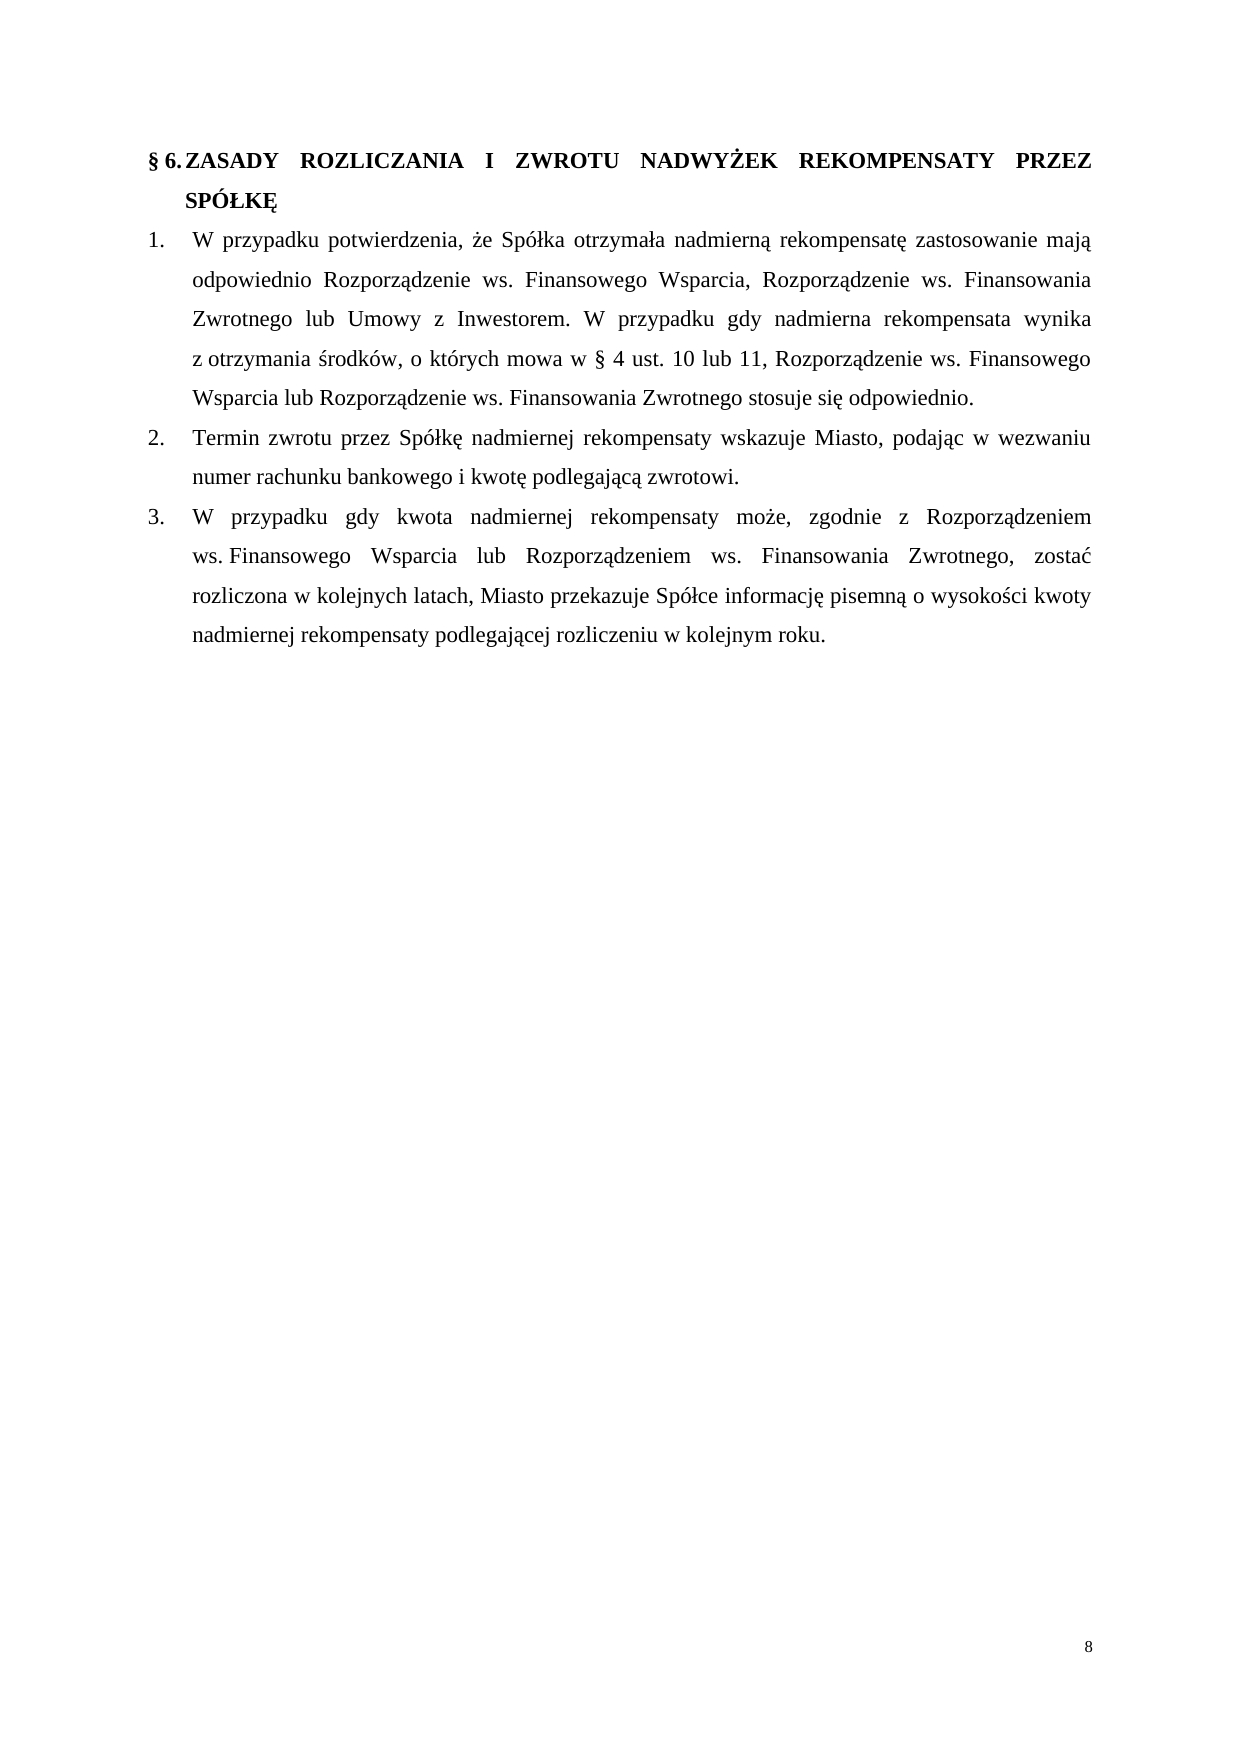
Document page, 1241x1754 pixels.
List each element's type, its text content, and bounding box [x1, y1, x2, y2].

list W przypadku gdy kwota nadmiernej rekompensaty może, zgodnie z Rozporządzeniem ws. Finansowego Wsparcia lub Rozporządzeniem ws. Finansowania Zwrotnego, zostać rozliczona w kolejnych latach, Miasto przekazuje Spółce informację pisemną o wysokości kwoty nadmiernej rekompensaty podlegającej rozliczeniu w kolejnym roku. [148, 503, 1093, 648]
list Termin zwrotu przez Spółkę nadmiernej rekompensaty wskazuje Miasto, podając w wezwaniu numer rachunku bankowego i kwotę podlegającą zwrotowi. [148, 424, 1093, 490]
list ZASADY ROZLICZANIA I ZWROTU NADWYŻEK REKOMPENSATY PRZEZ SPÓŁKĘ [148, 148, 1093, 213]
list W przypadku potwierdzenia, że Spółka otrzymała nadmierną rekompensatę zastosowanie mają odpowiednio Rozporządzenie ws. Finansowego Wsparcia, Rozporządzenie ws. Finansowania Zwrotnego lub Umowy z Inwestorem. W przypadku gdy nadmierna rekompensata wynika z otrzymania środków, o których mowa w § 4 ust. 10 lub 11, Rozporządzenie ws. Finansowego Wsparcia lub Rozporządzenie ws. Finansowania Zwrotnego stosuje się odpowiednio. [148, 227, 1093, 411]
